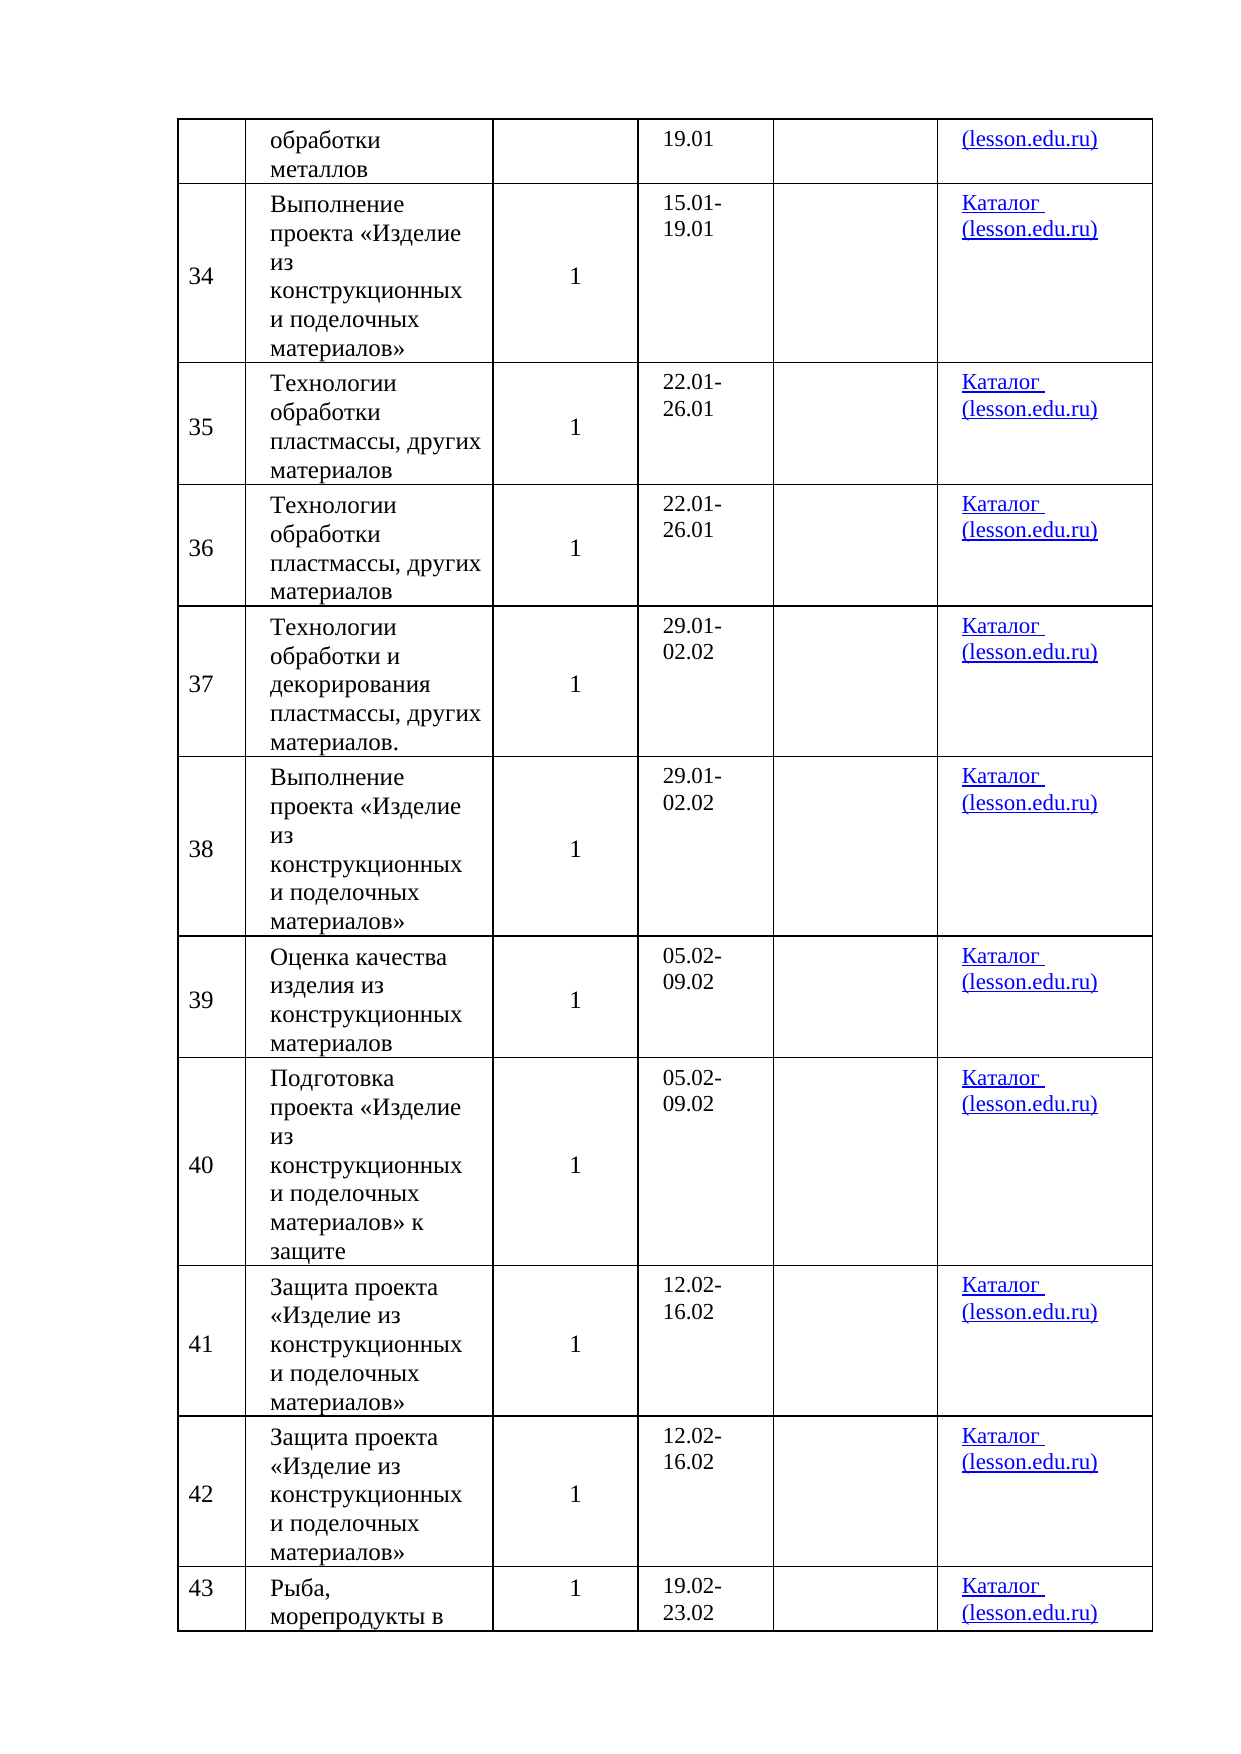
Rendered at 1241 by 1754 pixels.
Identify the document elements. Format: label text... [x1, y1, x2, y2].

table_cell [774, 485, 937, 605]
table_cell Каталог (lesson.edu.ru) [938, 363, 1152, 483]
table_cell 1 [494, 485, 637, 605]
table_cell 1 [494, 1058, 637, 1265]
table_cell 29.01-02.02 [639, 757, 773, 935]
table_cell Оценка качества изделия из конструкционных материалов [246, 937, 492, 1057]
table_cell [774, 184, 937, 362]
table_cell Технологии обработки пластмассы, других материалов [246, 363, 492, 483]
table_cell 22.01-26.01 [639, 485, 773, 605]
table_cell Каталог (lesson.edu.ru) [938, 757, 1152, 935]
table_cell 41 [179, 1266, 245, 1415]
table_cell Каталог (lesson.edu.ru) [938, 1058, 1152, 1265]
table_cell [774, 757, 937, 935]
table_cell 12.02-16.02 [639, 1417, 773, 1566]
table_cell Каталог (lesson.edu.ru) [938, 485, 1152, 605]
table_cell [774, 607, 937, 756]
table_cell 1 [494, 363, 637, 483]
table_cell 38 [179, 757, 245, 935]
table_cell Каталог (lesson.edu.ru) [938, 184, 1152, 362]
table_cell 15.01-19.01 [639, 120, 773, 182]
table_cell 1 [494, 1266, 637, 1415]
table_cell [938, 120, 1152, 182]
table_cell [774, 1417, 937, 1566]
table_cell 35 [179, 363, 245, 483]
table_cell 15.01-19.01 [639, 184, 773, 362]
table_cell 22.01-26.01 [639, 363, 773, 483]
table_cell Каталог (lesson.edu.ru) [938, 1266, 1152, 1415]
table_cell 1 [494, 1567, 637, 1630]
table_cell Подготовка проекта «Изделие из конструкционных и поделочных материалов» к защите [246, 1058, 492, 1265]
table_cell 1 [494, 757, 637, 935]
table_cell 40 [179, 1058, 245, 1265]
table_cell [774, 1058, 937, 1265]
table_cell 42 [179, 1417, 245, 1566]
table_cell Каталог (lesson.edu.ru) [938, 607, 1152, 756]
table_cell [774, 120, 937, 182]
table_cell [246, 1567, 492, 1630]
table_cell Технологии обработки пластмассы, других материалов [246, 485, 492, 605]
table_cell Каталог (lesson.edu.ru) [938, 937, 1152, 1057]
table_cell 1 [494, 184, 637, 362]
table_cell 12.02-16.02 [639, 1266, 773, 1415]
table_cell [246, 184, 492, 362]
table_cell 1 [494, 937, 637, 1057]
table_cell 05.02-09.02 [639, 1058, 773, 1265]
table_cell 39 [179, 937, 245, 1057]
table_cell 37 [179, 607, 245, 756]
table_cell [246, 120, 492, 182]
table_cell 05.02-09.02 [639, 937, 773, 1057]
table_cell 36 [179, 485, 245, 605]
table_cell [774, 1567, 937, 1630]
table_cell Защита проекта «Изделие из конструкционных и поделочных материалов» [246, 1417, 492, 1566]
table_cell Выполнение проекта «Изделие из конструкционных и поделочных материалов» [246, 757, 492, 935]
table_cell 33 [179, 120, 245, 182]
table_cell 43 [179, 1567, 245, 1630]
table_cell 34 [179, 184, 245, 362]
table_cell [774, 363, 937, 483]
table_cell 1 [494, 1417, 637, 1566]
table_cell 19.02-23.02 [639, 1567, 773, 1630]
table_cell [774, 937, 937, 1057]
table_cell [938, 1567, 1152, 1630]
table_cell Защита проекта «Изделие из конструкционных и поделочных материалов» [246, 1266, 492, 1415]
table_cell 1 [494, 120, 637, 182]
table_cell Каталог (lesson.edu.ru) [938, 1417, 1152, 1566]
table_cell [774, 1266, 937, 1415]
table_cell 1 [494, 607, 637, 756]
table_cell Технологии обработки и декорирования пластмассы, других материалов. [246, 607, 492, 756]
table_cell 29.01-02.02 [639, 607, 773, 756]
